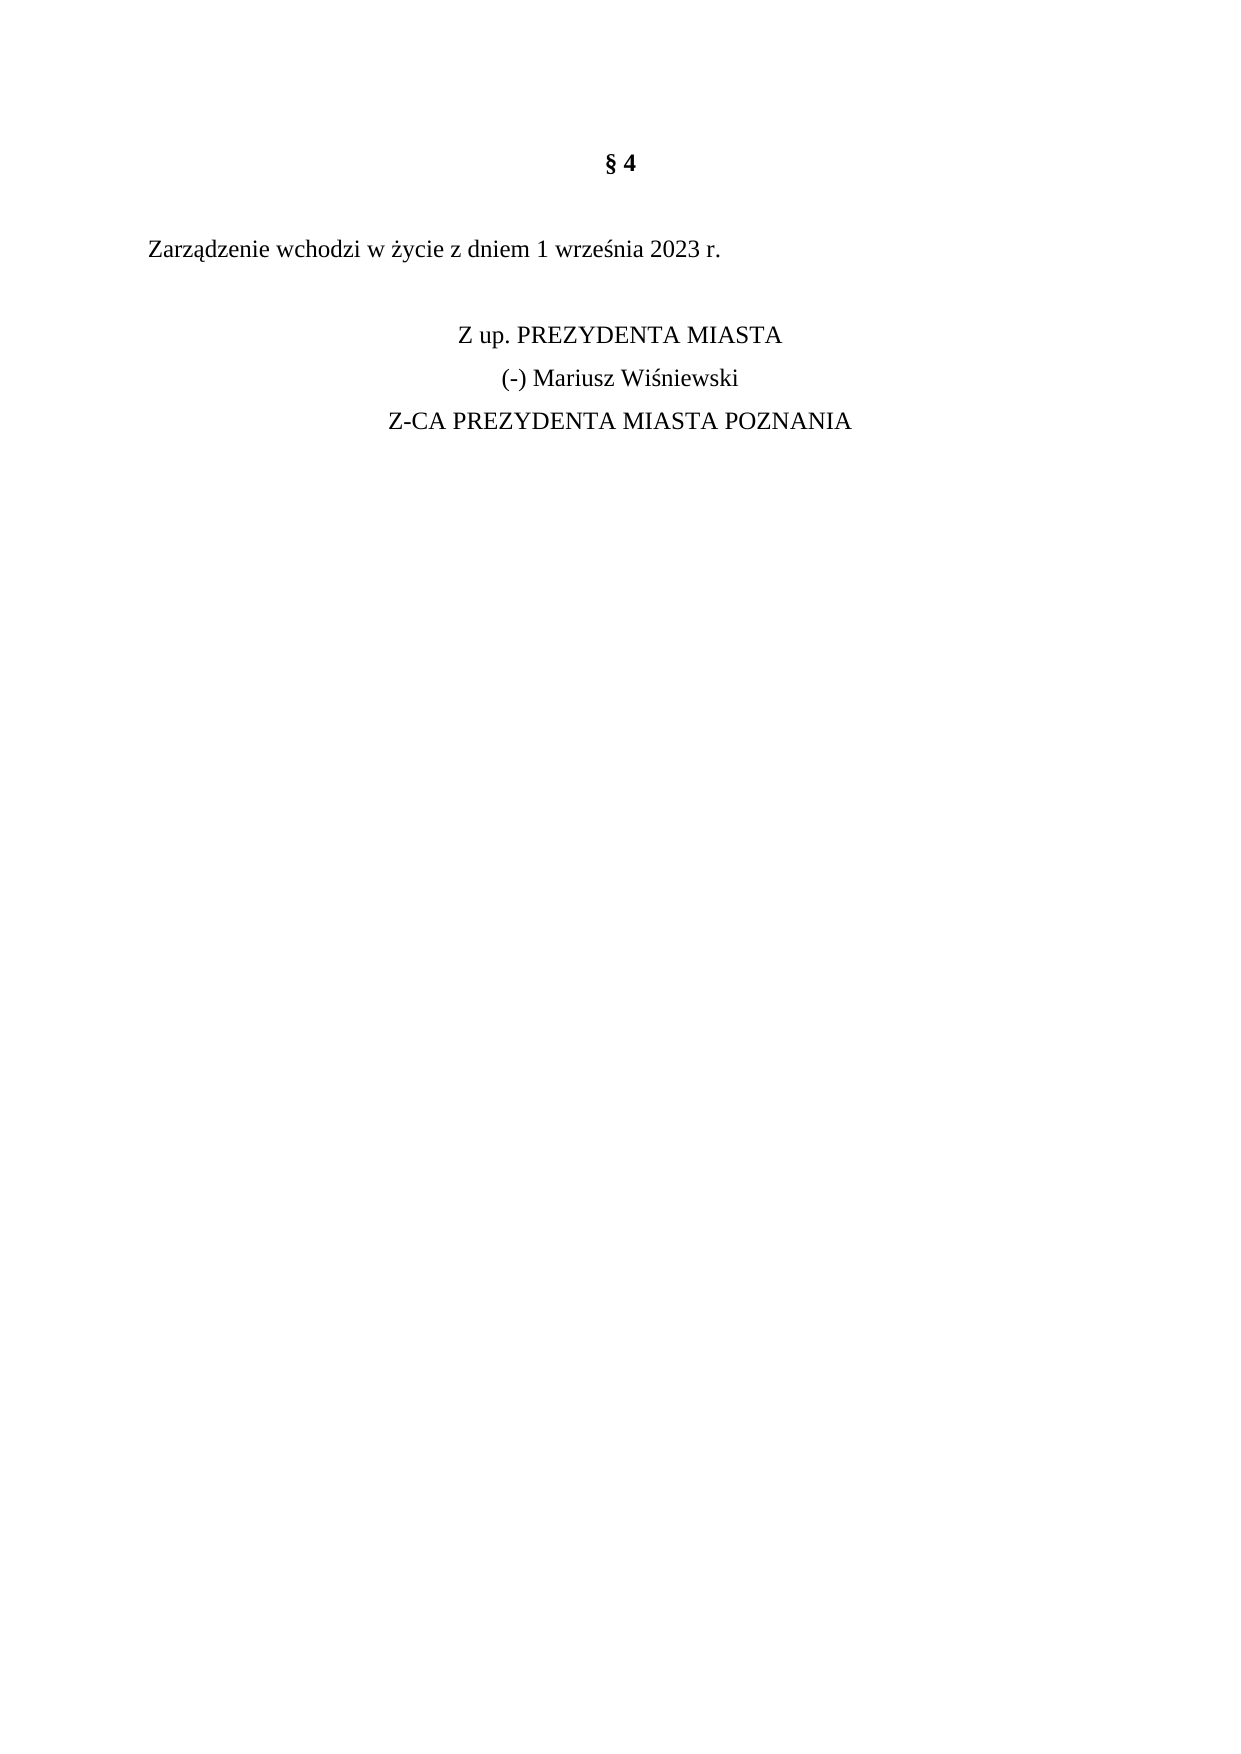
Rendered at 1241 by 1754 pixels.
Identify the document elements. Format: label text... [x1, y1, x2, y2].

text (-) Mariusz Wiśniewski [148, 363, 1093, 392]
text § 4 [148, 148, 1093, 176]
text Z-CA PREZYDENTA MIASTA POZNANIA [148, 406, 1093, 435]
text Z up. PREZYDENTA MIASTA [148, 320, 1093, 349]
text Zarządzenie wchodzi w życie z dniem 1 września 2023 r. [148, 234, 1093, 263]
